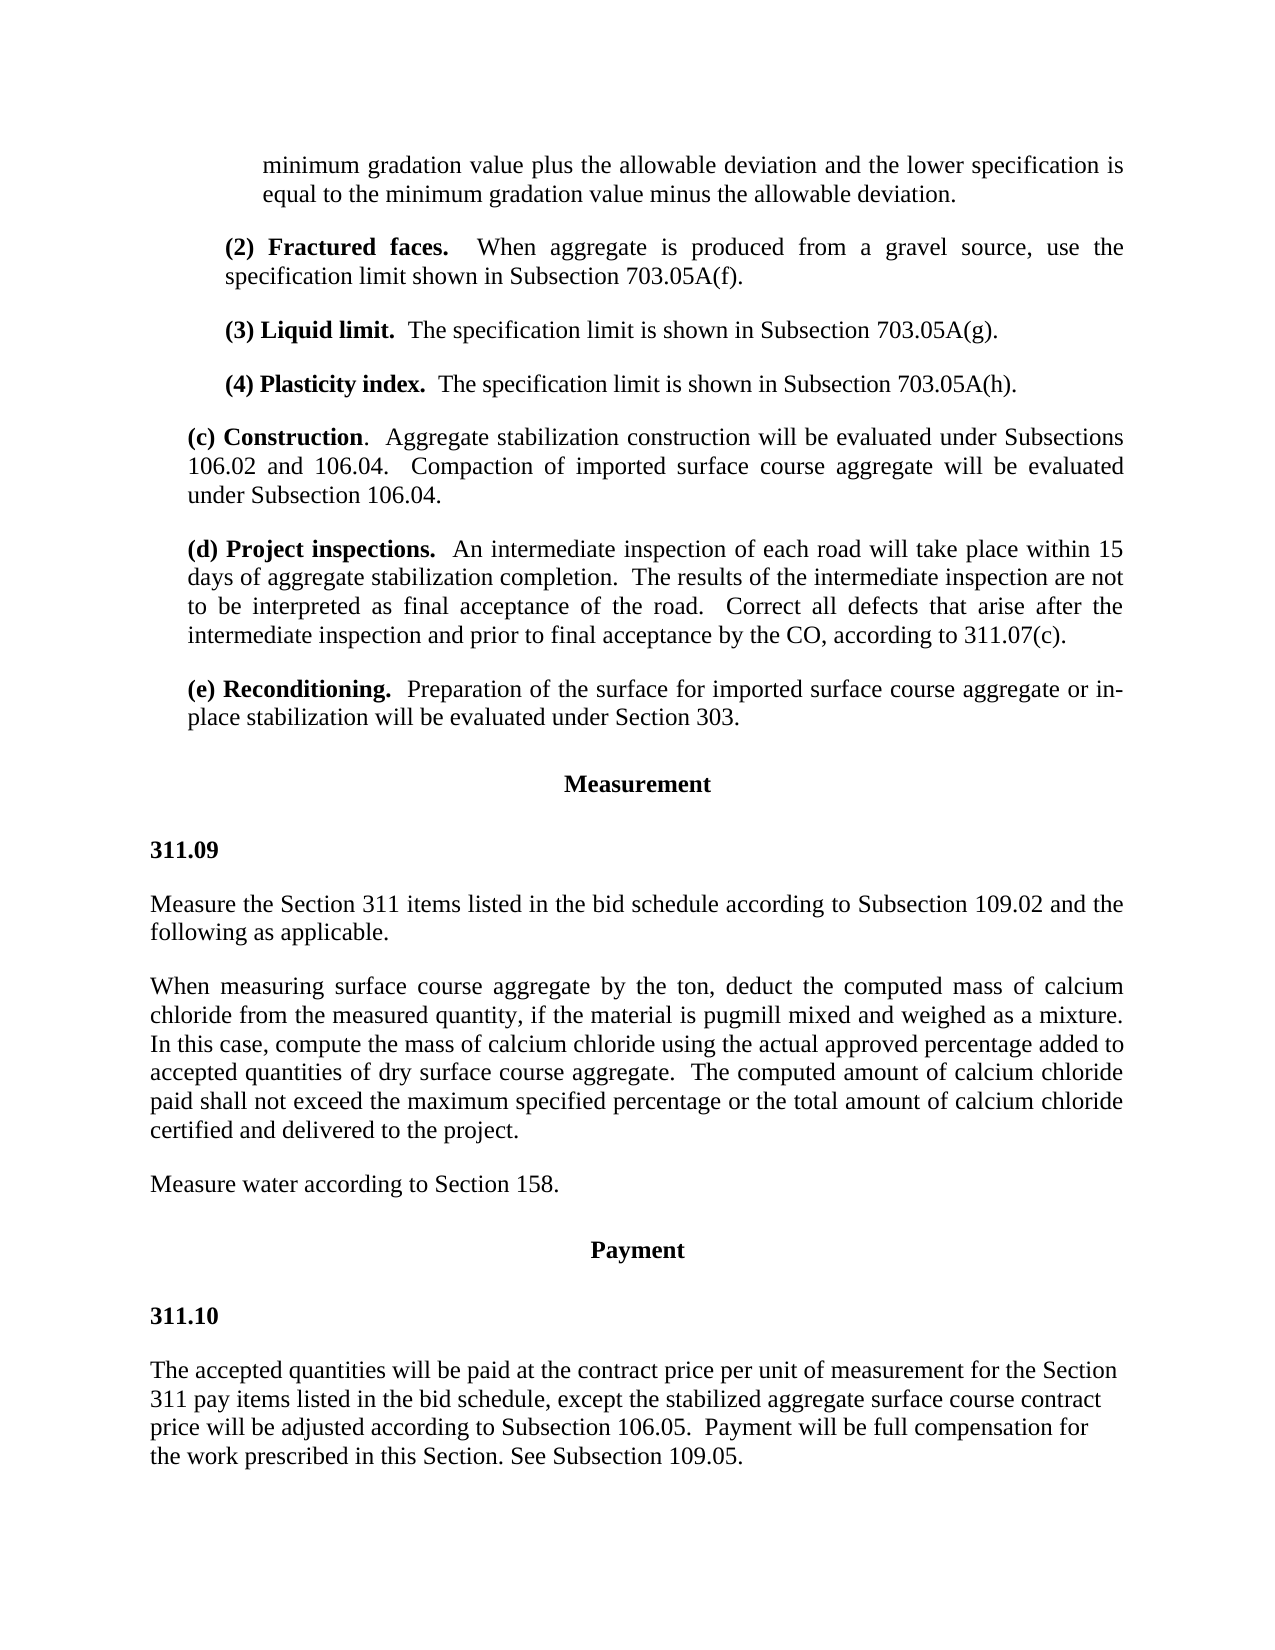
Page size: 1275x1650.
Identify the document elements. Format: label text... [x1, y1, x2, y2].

text (e) Reconditioning. Preparation of the surface for imported surface course aggregate or in-place stabilization will be evaluated under Section 303. [187, 674, 1125, 731]
subtitle Payment [150, 1235, 1125, 1264]
text (2) Fractured faces. When aggregate is produced from a gravel source, use the specification limit shown in Subsection 703.05A(f). [225, 232, 1125, 290]
subtitle 311.09 [150, 835, 1125, 864]
text (c) Construction. Aggregate stabilization construction will be evaluated under Subsections 106.02 and 106.04. Compaction of imported surface course aggregate will be evaluated under Subsection 106.04. [187, 422, 1125, 509]
text The accepted quantities will be paid at the contract price per unit of measurement for the Section 311 pay items listed in the bid schedule, except the stabilized aggregate surface course contract price will be adjusted according to Subsection 106.05. Payment will be full compensation for the work prescribed in this Section. See Subsection 109.05. [150, 1355, 1125, 1470]
text (4) Plasticity index. The specification limit is shown in Subsection 703.05A(h). [225, 369, 1125, 397]
text Measure water according to Section 158. [150, 1169, 1125, 1197]
text (d) Project inspections. An intermediate inspection of each road will take place within 15 days of aggregate stabilization completion. The results of the intermediate inspection are not to be interpreted as final acceptance of the road. Correct all defects that arise after the intermediate inspection and prior to final acceptance by the CO, according to 311.07(c). [187, 534, 1125, 649]
subtitle 311.10 [150, 1301, 1125, 1330]
text (3) Liquid limit. The specification limit is shown in Subsection 703.05A(g). [225, 315, 1125, 344]
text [262, 150, 1125, 207]
text Measure the Section 311 items listed in the bid schedule according to Subsection 109.02 and the following as applicable. [150, 889, 1125, 946]
text When measuring surface course aggregate by the ton, deduct the computed mass of calcium chloride from the measured quantity, if the material is pugmill mixed and weighed as a mixture. In this case, compute the mass of calcium chloride using the actual approved percentage added to accepted quantities of dry surface course aggregate. The computed amount of calcium chloride paid shall not exceed the maximum specified percentage or the total amount of calcium chloride certified and delivered to the project. [150, 971, 1125, 1144]
subtitle Measurement [150, 769, 1125, 797]
